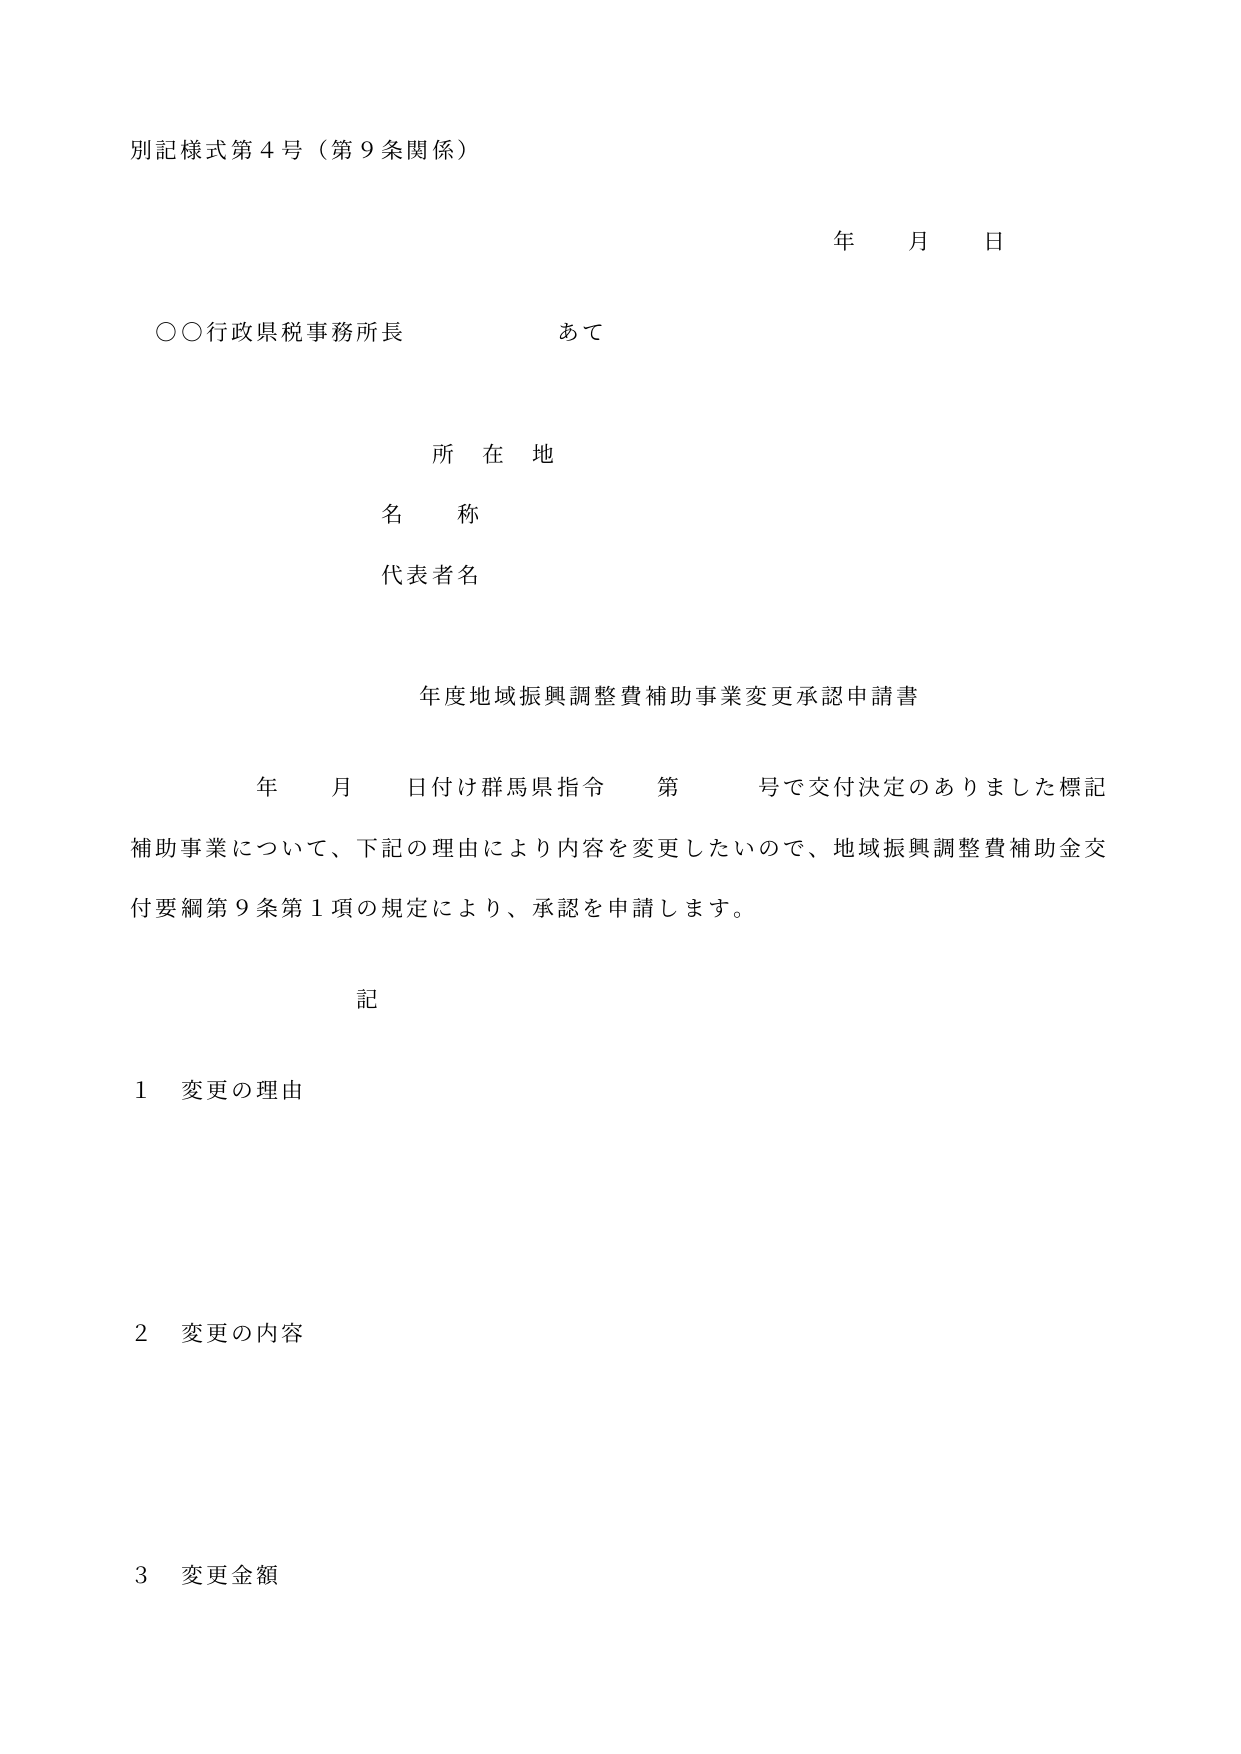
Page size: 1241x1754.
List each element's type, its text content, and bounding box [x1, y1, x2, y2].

text 代表者名 [131, 543, 1109, 604]
text 年 月 日 [131, 210, 1109, 271]
text ３ 変更金額 [131, 1544, 1109, 1604]
text 年度地域振興調整費補助事業変更承認申請書 [131, 665, 1109, 725]
text ２ 変更の内容 [131, 1301, 1109, 1362]
text ○○行政県税事務所長 あて [131, 301, 1109, 362]
text １ 変更の理由 [131, 1059, 1109, 1119]
text 年 月 日付け群馬県指令 第 号で交付決定のありました標記補助事業について、下記の理由により内容を変更したいので、地域振興調整費補助金交付要綱第９条第１項の規定により、承認を申請します。 [131, 756, 1109, 938]
text 別記様式第４号（第９条関係） [131, 119, 1109, 180]
text 名 称 [131, 483, 1109, 543]
text 所 在 地 [131, 422, 1109, 483]
text 記 [131, 968, 1109, 1028]
